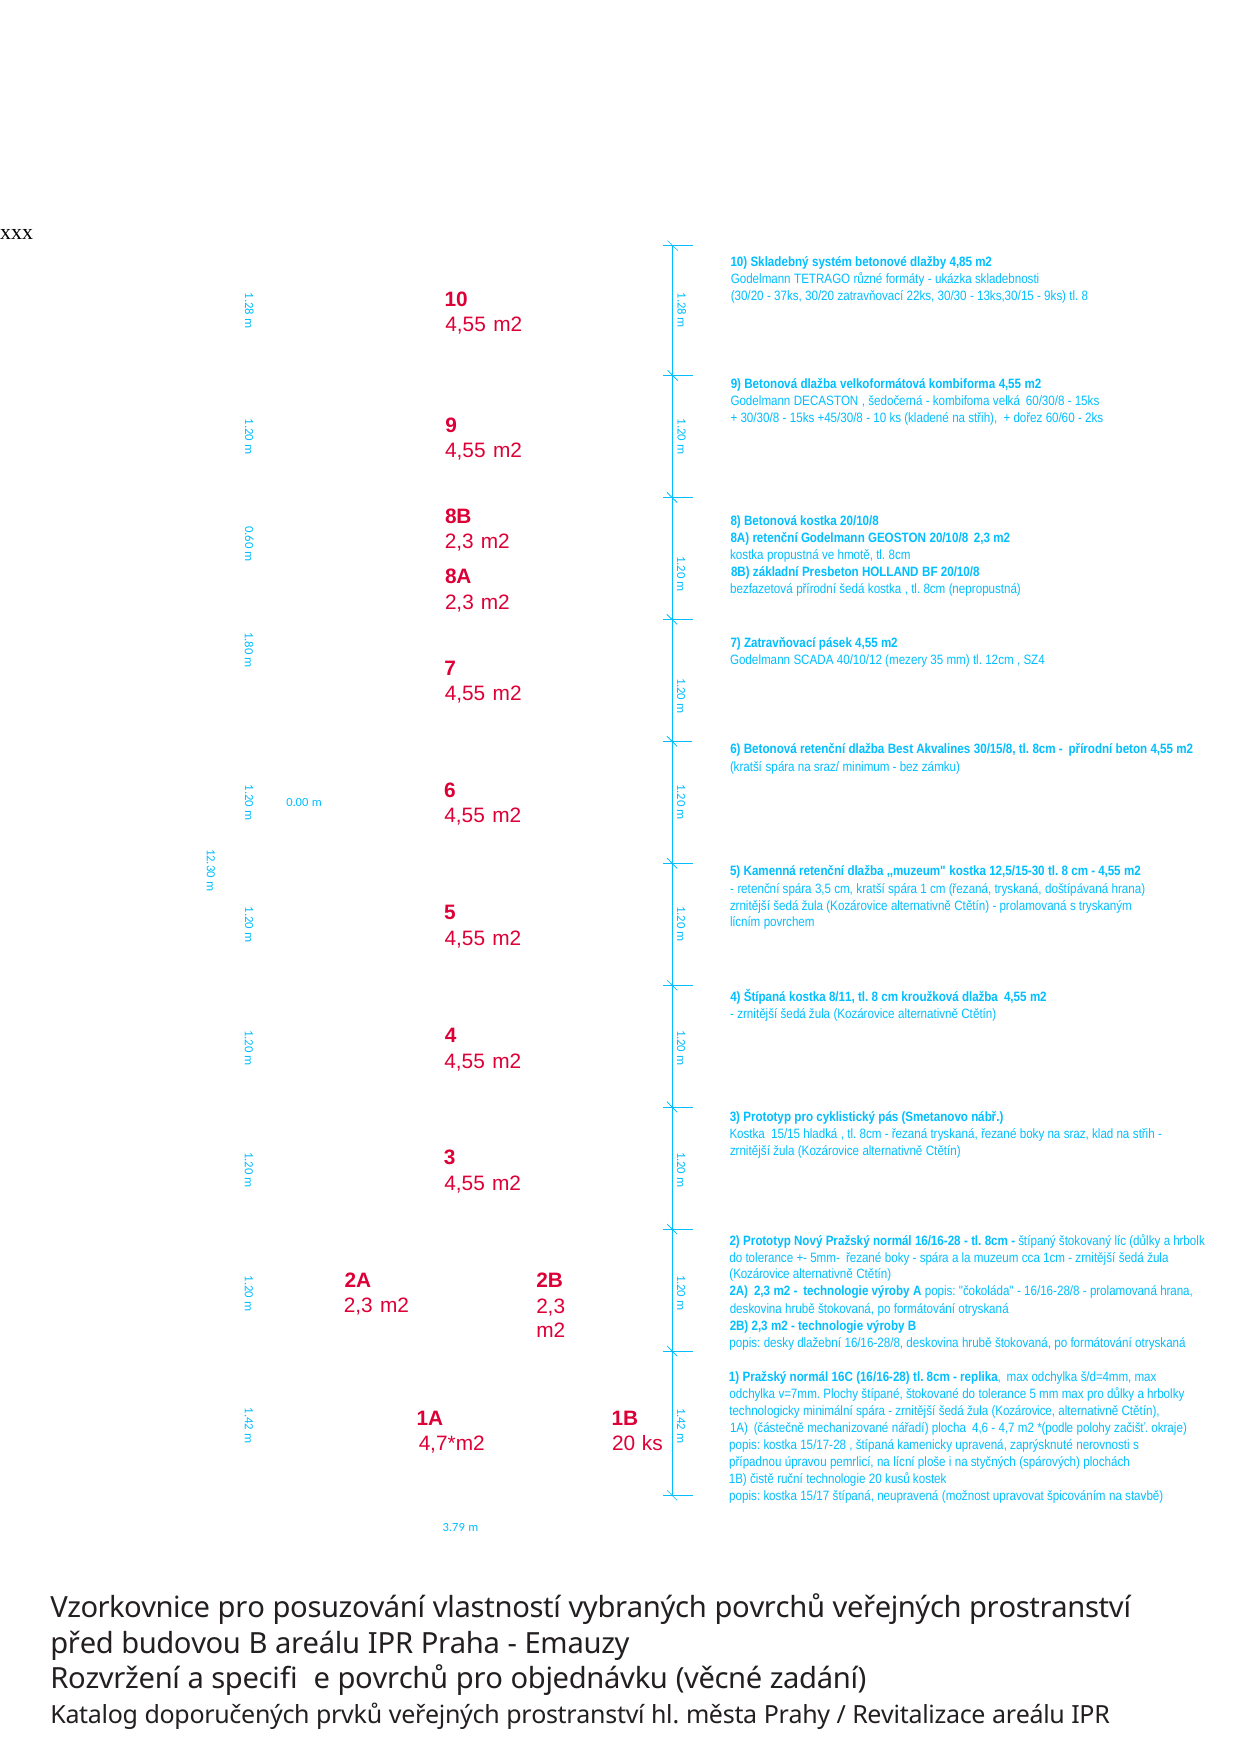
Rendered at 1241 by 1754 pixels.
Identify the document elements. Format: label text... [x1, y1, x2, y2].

subtitle 3 [0, 1145, 455, 1169]
text bezfazetová přírodní šedá kostka , tl. 8cm (nepropustná) [730, 581, 1240, 596]
text 2,3 m2 [536, 1293, 601, 1341]
subtitle 5) Kamenná retenční dlažba ,,muzeum" kostka 12,5/15-30 tl. 8 cm - 4,55 m2 [730, 863, 1240, 879]
subtitle 2A [0, 1268, 371, 1292]
text + 30/30/8 - 15ks +45/30/8 - 10 ks (kladené na střih), + dořez 60/60 - 2ks [730, 409, 1240, 425]
subtitle 4,7*m2 [0, 1431, 484, 1455]
subtitle Vzorkovnice pro posuzování vlastností vybraných povrchů veřejných prostranství [50, 1589, 1240, 1625]
subtitle 9) Betonová dlažba velkoformátová kombiforma 4,55 m2 [731, 375, 1240, 391]
text Kostka 15/15 hladká , tl. 8cm - řezaná tryskaná, řezané boky na sraz, klad na střih - zrnitější žula (Kozárovice alternativně Ctětín) [729, 1126, 1198, 1158]
text kostka propustná ve hmotě, tl. 8cm [730, 547, 1240, 562]
text před budovou B areálu IPR Praha - Emauzy [50, 1625, 1240, 1660]
subtitle 2B) 2,3 m2 - technologie výroby B [729, 1317, 1240, 1333]
text 1A) (částečně mechanizované nářadí) plocha 4,6 - 4,7 m2 *(podle polohy začišť. okraje) popis: kostka 15/17-28 , štípaná kamenicky upravená, zaprýsknuté nerovnosti s případnou úpravou pemrlicí, na lícní ploše i na styčných (spárových) plochách [729, 1420, 1190, 1469]
list zrnitější šedá žula (Kozárovice alternativně Ctětín) [730, 1006, 1240, 1022]
text 3.79 m [442, 1519, 1240, 1534]
subtitle 2,3 m2 [0, 590, 509, 614]
subtitle 9 [0, 413, 457, 437]
subtitle 8B) základní Presbeton HOLLAND BF 20/10/8 [731, 564, 1240, 579]
text 2) Prototyp Nový Pražský normál 16/16-28 - tl. 8cm - štípaný štokovaný líc (důlky a hrbolk do tolerance +- 5mm- řezané boky - spára a la muzeum cca 1cm - zrnitější šedá žula (Kozárovice alternativně Ctětín) [729, 1232, 1206, 1282]
text 1) Pražský normál 16C (16/16-28) tl. 8cm - replika, max odchylka š/d=4mm, max odchylka v=7mm. Plochy štípané, štokované do tolerance 5 mm max pro důlky a hrbolky technologicky minimální spára - zrnitější šedá žula (Kozárovice, alternativně Ctětín), [729, 1369, 1186, 1418]
subtitle 4 [0, 1023, 456, 1047]
subtitle 10 [0, 286, 467, 310]
subtitle 4) Štípaná kostka 8/11, tl. 8 cm kroužková dlažba 4,55 m2 [730, 989, 1240, 1004]
text 2B [536, 1268, 601, 1292]
text 1B) čistě ruční technologie 20 kusů kostek [728, 1471, 1240, 1487]
subtitle 10) Skladebný systém betonové dlažby 4,85 m2 [730, 253, 1240, 269]
text 0.00 m [0, 794, 322, 809]
subtitle 4,55 m2 [444, 803, 521, 827]
text 4,55 m2 [0, 681, 521, 705]
subtitle 2,3 m2 [0, 529, 509, 553]
subtitle 6) Betonová retenční dlažba Best Akvalines 30/15/8, tl. 8cm - přírodní beton 4,55 m2 [730, 741, 1198, 757]
text (kratší spára na sraz/ minimum - bez zámku) [730, 758, 1198, 774]
text Rozvržení a specifi e povrchů pro objednávku (věcné zadání) [50, 1660, 1240, 1696]
text (30/20 - 37ks, 30/20 zatravňovací 22ks, 30/30 - 13ks,30/15 - 9ks) tl. 8 [731, 288, 1240, 303]
subtitle 7) Zatravňovací pásek 4,55 m2 [730, 635, 1240, 650]
text 8A [0, 564, 471, 588]
subtitle 5 [0, 900, 455, 924]
subtitle 4,55 m2 [0, 438, 522, 462]
text deskovina hrubě štokovaná, po formátování otryskaná [729, 1300, 1240, 1316]
subtitle 4,55 m2 [0, 312, 522, 336]
subtitle 6 [378, 778, 521, 802]
subtitle 4,55 m2 [0, 1171, 521, 1195]
text 8A) retenční Godelmann GEOSTON 20/10/8 2,3 m2 [730, 530, 1240, 545]
list retenční spára 3,5 cm, kratší spára 1 cm (řezaná, tryskaná, doštípávaná hrana) zrnitější šedá žula (Kozárovice alternativně Ctětín) - prolamovaná s tryskaným lícním povrchem [730, 880, 1146, 929]
subtitle 1A [0, 1405, 443, 1429]
subtitle 3) Prototyp pro cyklistický pás (Smetanovo nábř.) [729, 1109, 1240, 1124]
subtitle 8B [0, 503, 471, 527]
text Godelmann DECASTON , šedočerná - kombifoma velká 60/30/8 - 15ks [730, 392, 1240, 408]
subtitle 4,55 m2 [0, 925, 521, 949]
text 7 [0, 656, 456, 679]
text Godelmann SCADA 40/10/12 (mezery 35 mm) tl. 12cm , SZ4 [730, 652, 1240, 667]
text popis: desky dlažební 16/16-28/8, deskovina hrubě štokovaná, po formátování otryskaná [729, 1334, 1240, 1350]
text xxx [0, 219, 1240, 244]
subtitle 2,3 m2 [0, 1293, 408, 1317]
subtitle 4,55 m2 [0, 1048, 521, 1072]
text 2A) 2,3 m2 - technologie výroby A popis: "čokoláda" - 16/16-28/8 - prolamovaná hrana, [729, 1283, 1240, 1299]
subtitle 8) Betonová kostka 20/10/8 [730, 513, 1240, 528]
text 1B [488, 1406, 638, 1430]
text popis: kostka 15/17 štípaná, neupravená (možnost upravovat špicováním na stavbě) [729, 1488, 1240, 1503]
text 20 ks [488, 1431, 662, 1455]
text Godelmann TETRAGO různé formáty - ukázka skladebnosti [731, 271, 1240, 286]
